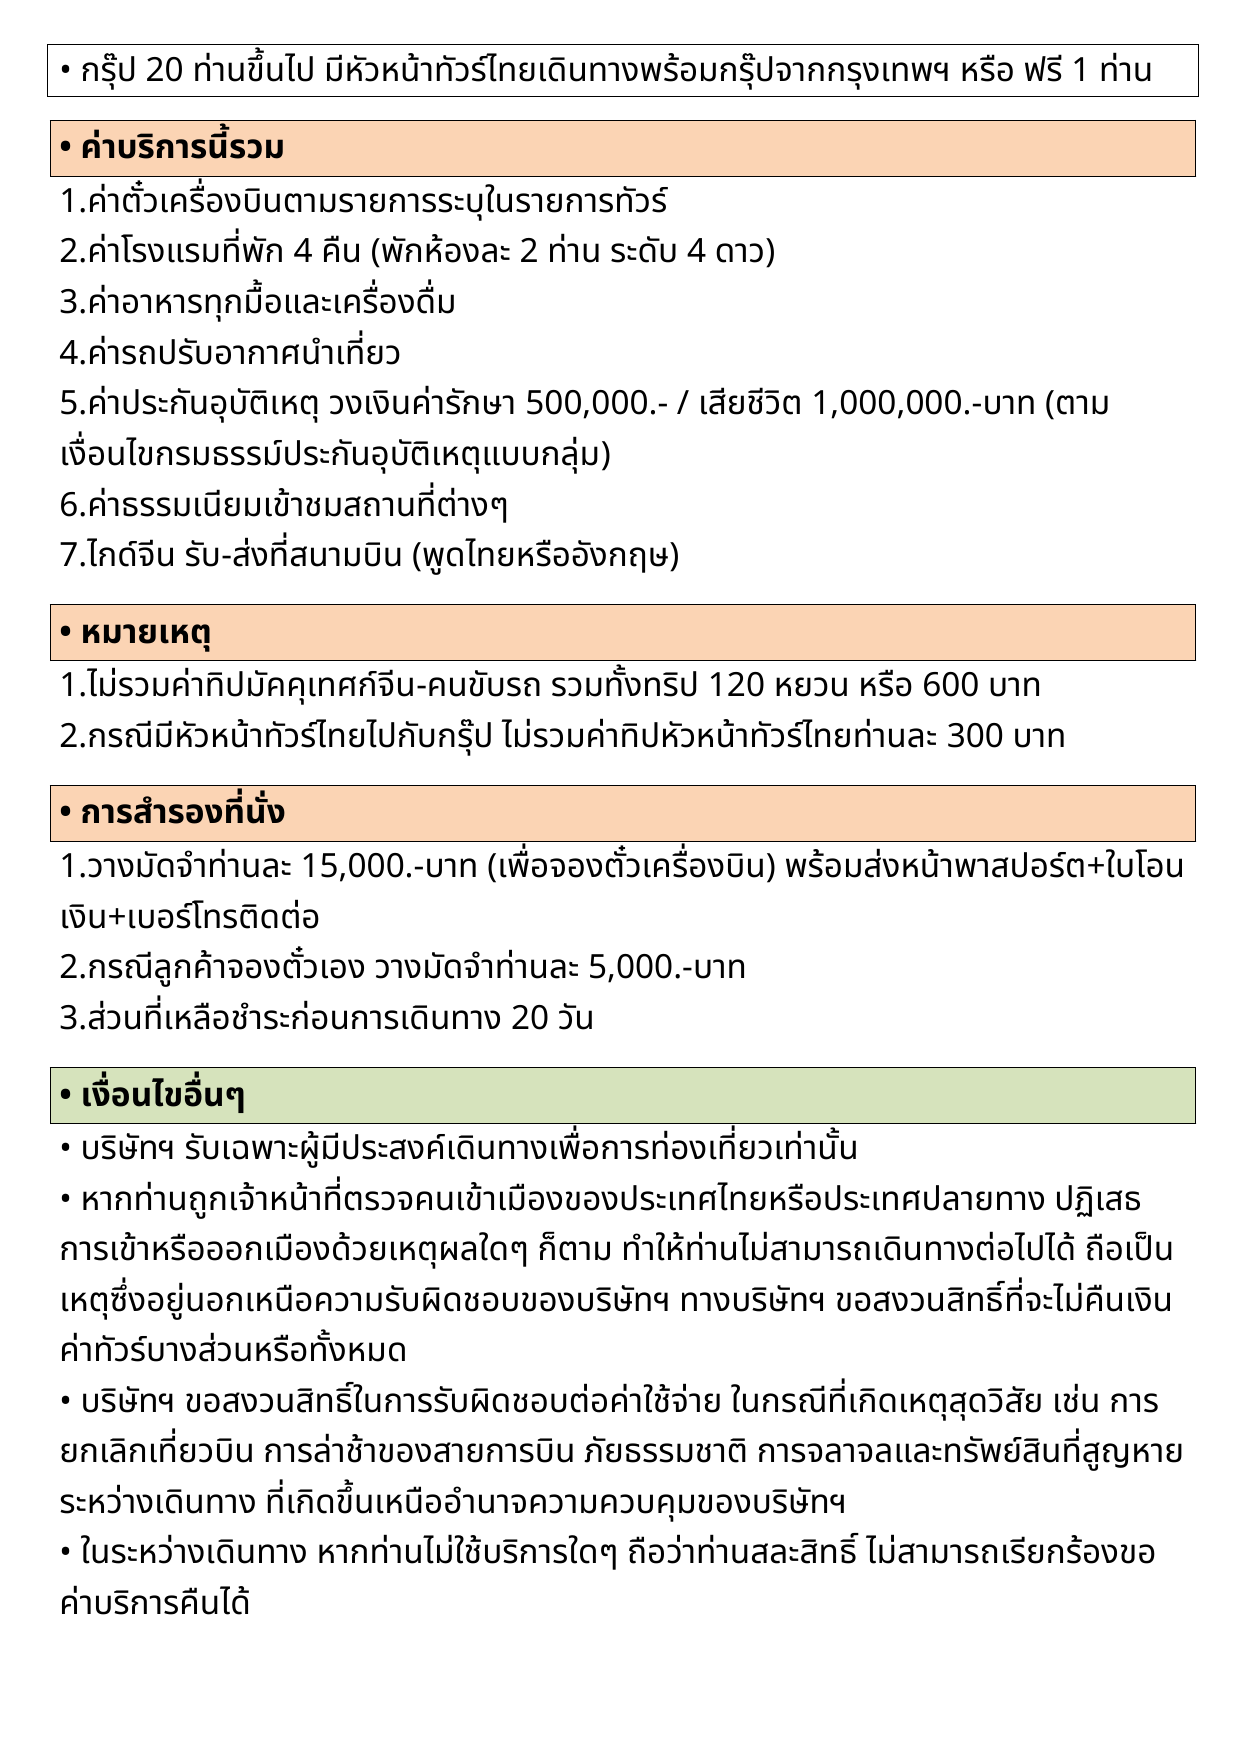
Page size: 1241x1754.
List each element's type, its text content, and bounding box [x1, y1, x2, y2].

text 2.กรณีลูกค้าจองตั๋วเอง วางมัดจำท่านละ 5,000.-บาท [59, 943, 1187, 994]
text • บริษัทฯ ขอสงวนสิทธิ์ในการรับผิดชอบต่อค่าใช้จ่าย ในกรณีที่เกิดเหตุสุดวิสัย เช่น การยกเลิกเที่ยวบิน การล่าช้าของสายการบิน ภัยธรรมชาติ การจลาจลและทรัพย์สินที่สูญหายระหว่างเดินทาง ที่เกิดขึ้นเหนืออำนาจความควบคุมของบริษัทฯ [59, 1377, 1187, 1528]
text • ในระหว่างเดินทาง หากท่านไม่ใช้บริการใดๆ ถือว่าท่านสละสิทธิ์ ไม่สามารถเรียกร้องขอค่าบริการคืนได้ [59, 1528, 1187, 1629]
text 6.ค่าธรรมเนียมเข้าชมสถานที่ต่างๆ [59, 480, 1187, 531]
text • บริษัทฯ รับเฉพาะผู้มีประสงค์เดินทางเพื่อการท่องเที่ยวเท่านั้น [59, 1124, 1187, 1175]
text 4.ค่ารถปรับอากาศนำเที่ยว [59, 328, 1187, 379]
text 2.กรณีมีหัวหน้าทัวร์ไทยไปกับกรุ๊ป ไม่รวมค่าทิปหัวหน้าทัวร์ไทยท่านละ 300 บาท [59, 712, 1187, 762]
text • หมายเหตุ [51, 605, 1195, 660]
text • หากท่านถูกเจ้าหน้าที่ตรวจคนเข้าเมืองของประเทศไทยหรือประเทศปลายทาง ปฏิเสธการเข้าหรือออกเมืองด้วยเหตุผลใดๆ ก็ตาม ทำให้ท่านไม่สามารถเดินทางต่อไปได้ ถือเป็นเหตุซึ่งอยู่นอกเหนือความรับผิดชอบของบริษัทฯ ทางบริษัทฯ ขอสงวนสิทธิ์ที่จะไม่คืนเงินค่าทัวร์บางส่วนหรือทั้งหมด [59, 1175, 1187, 1377]
text 1.วางมัดจำท่านละ 15,000.-บาท (เพื่อจองตั๋วเครื่องบิน) พร้อมส่งหน้าพาสปอร์ต+ใบโอนเงิน+เบอร์โทรติดต่อ [59, 842, 1187, 943]
table_cell • กรุ๊ป 20 ท่านขึ้นไป มีหัวหน้าทัวร์ไทยเดินทางพร้อมกรุ๊ปจากกรุงเทพฯ หรือ ฟรี 1 ท่าน [48, 45, 1198, 96]
text 1.ค่าตั๋วเครื่องบินตามรายการระบุในรายการทัวร์ [59, 177, 1187, 227]
text 3.ค่าอาหารทุกมื้อและเครื่องดื่ม [59, 278, 1187, 328]
text 2.ค่าโรงแรมที่พัก 4 คืน (พักห้องละ 2 ท่าน ระดับ 4 ดาว) [59, 227, 1187, 278]
text 7.ไกด์จีน รับ-ส่งที่สนามบิน (พูดไทยหรืออังกฤษ) [59, 531, 1187, 582]
text • การสำรองที่นั่ง [51, 786, 1195, 841]
text 3.ส่วนที่เหลือชำระก่อนการเดินทาง 20 วัน [59, 994, 1187, 1044]
text • ค่าบริการนี้รวม [51, 121, 1195, 176]
text 5.ค่าประกันอุบัติเหตุ วงเงินค่ารักษา 500,000.- / เสียชีวิต 1,000,000.-บาท (ตามเงื่อนไขกรมธรรม์ประกันอุบัติเหตุแบบกลุ่ม) [59, 379, 1187, 480]
text • เงื่อนไขอื่นๆ [51, 1068, 1195, 1123]
text 1.ไม่รวมค่าทิปมัคคุเทศก์จีน-คนขับรถ รวมทั้งทริป 120 หยวน หรือ 600 บาท [59, 661, 1187, 712]
